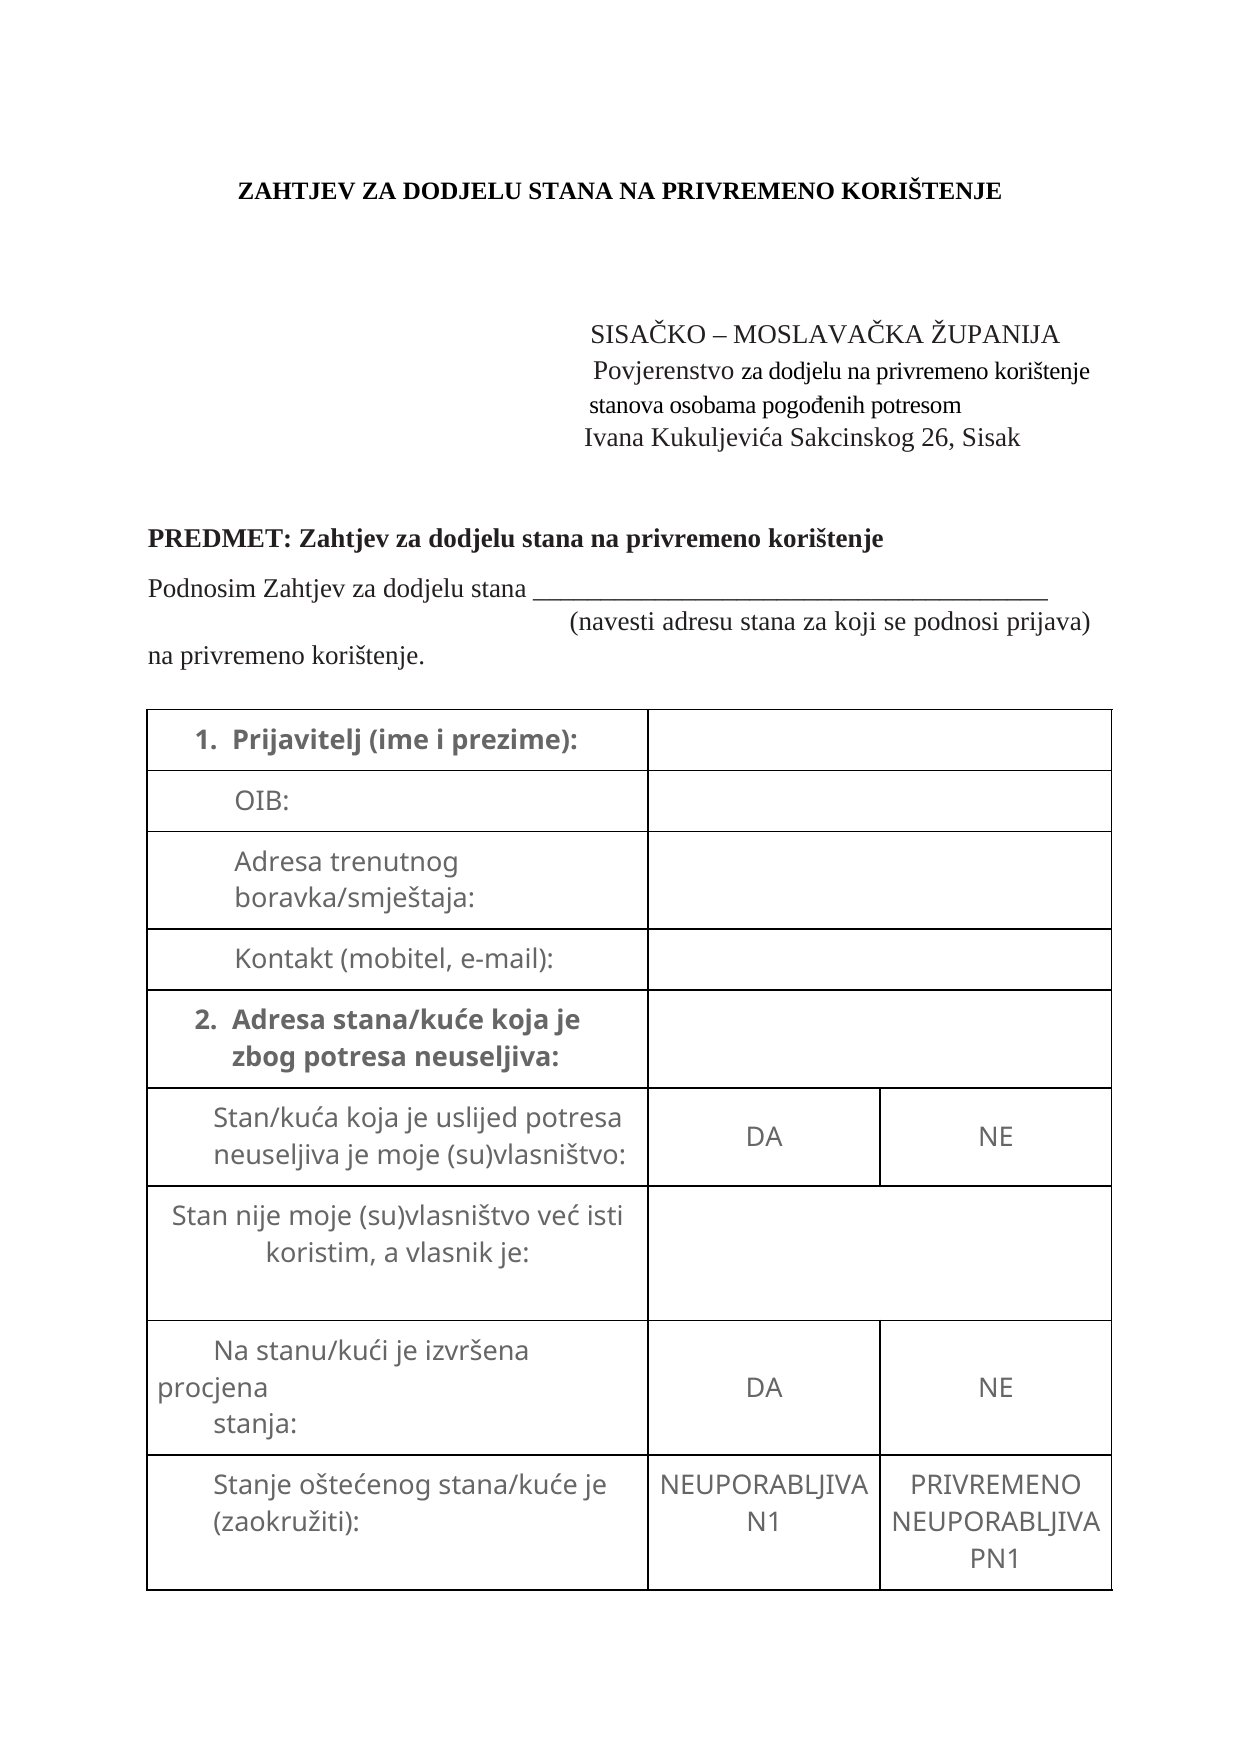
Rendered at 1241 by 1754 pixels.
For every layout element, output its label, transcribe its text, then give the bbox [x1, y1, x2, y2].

text Podnosim Zahtjev za dodjelu stana ______________________________________ [148, 572, 1093, 603]
table_cell NEUPORABLJIVA N1 N2 [649, 1456, 879, 1589]
table_cell Kontakt (mobitel, e-mail): [148, 930, 647, 989]
table_cell DA [649, 1321, 879, 1454]
text PREDMET: Zahtjev za dodjelu stana na privremeno korištenje [148, 522, 1093, 553]
table_cell OIB: [148, 771, 647, 831]
table_cell Adresa stana/kuće koja je zbog potresa neuseljiva: [148, 991, 647, 1087]
table_cell NE [881, 1321, 1111, 1454]
text ZAHTJEV ZA DODJELU STANA NA PRIVREMENO KORIŠTENJE [148, 176, 1093, 205]
table_cell Stan nije moje (su)vlasništvo već isti koristim, a vlasnik je: [148, 1187, 647, 1319]
table_cell [649, 991, 1111, 1087]
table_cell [881, 1456, 1111, 1589]
table_cell [649, 832, 1111, 928]
table_cell [649, 771, 1111, 831]
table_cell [148, 1456, 647, 1589]
table_header [649, 710, 1111, 769]
table_cell Stan/kuća koja je uslijed potresa neuseljiva je moje (su)vlasništvo: [148, 1089, 647, 1185]
table_cell [649, 1187, 1111, 1319]
table_cell Na stanu/kući je izvršena procjena stanja: [148, 1321, 647, 1454]
table_cell Adresa trenutnog boravka/smještaja: [148, 832, 647, 928]
text Povjerenstvo za dodjelu na privremeno korištenje stanova osobama pogođenih potresom [148, 354, 1093, 419]
table_cell DA [649, 1089, 879, 1185]
text Ivana Kukuljevića Sakcinskog 26, Sisak [148, 421, 1093, 452]
table_header Prijavitelj (ime i prezime): [148, 710, 647, 769]
text SISAČKO – MOSLAVAČKA ŽUPANIJA [148, 318, 1093, 349]
table_cell NE [881, 1089, 1111, 1185]
table_cell [649, 930, 1111, 989]
text (navesti adresu stana za koji se podnosi prijava) na privremeno korištenje. [148, 605, 1093, 670]
